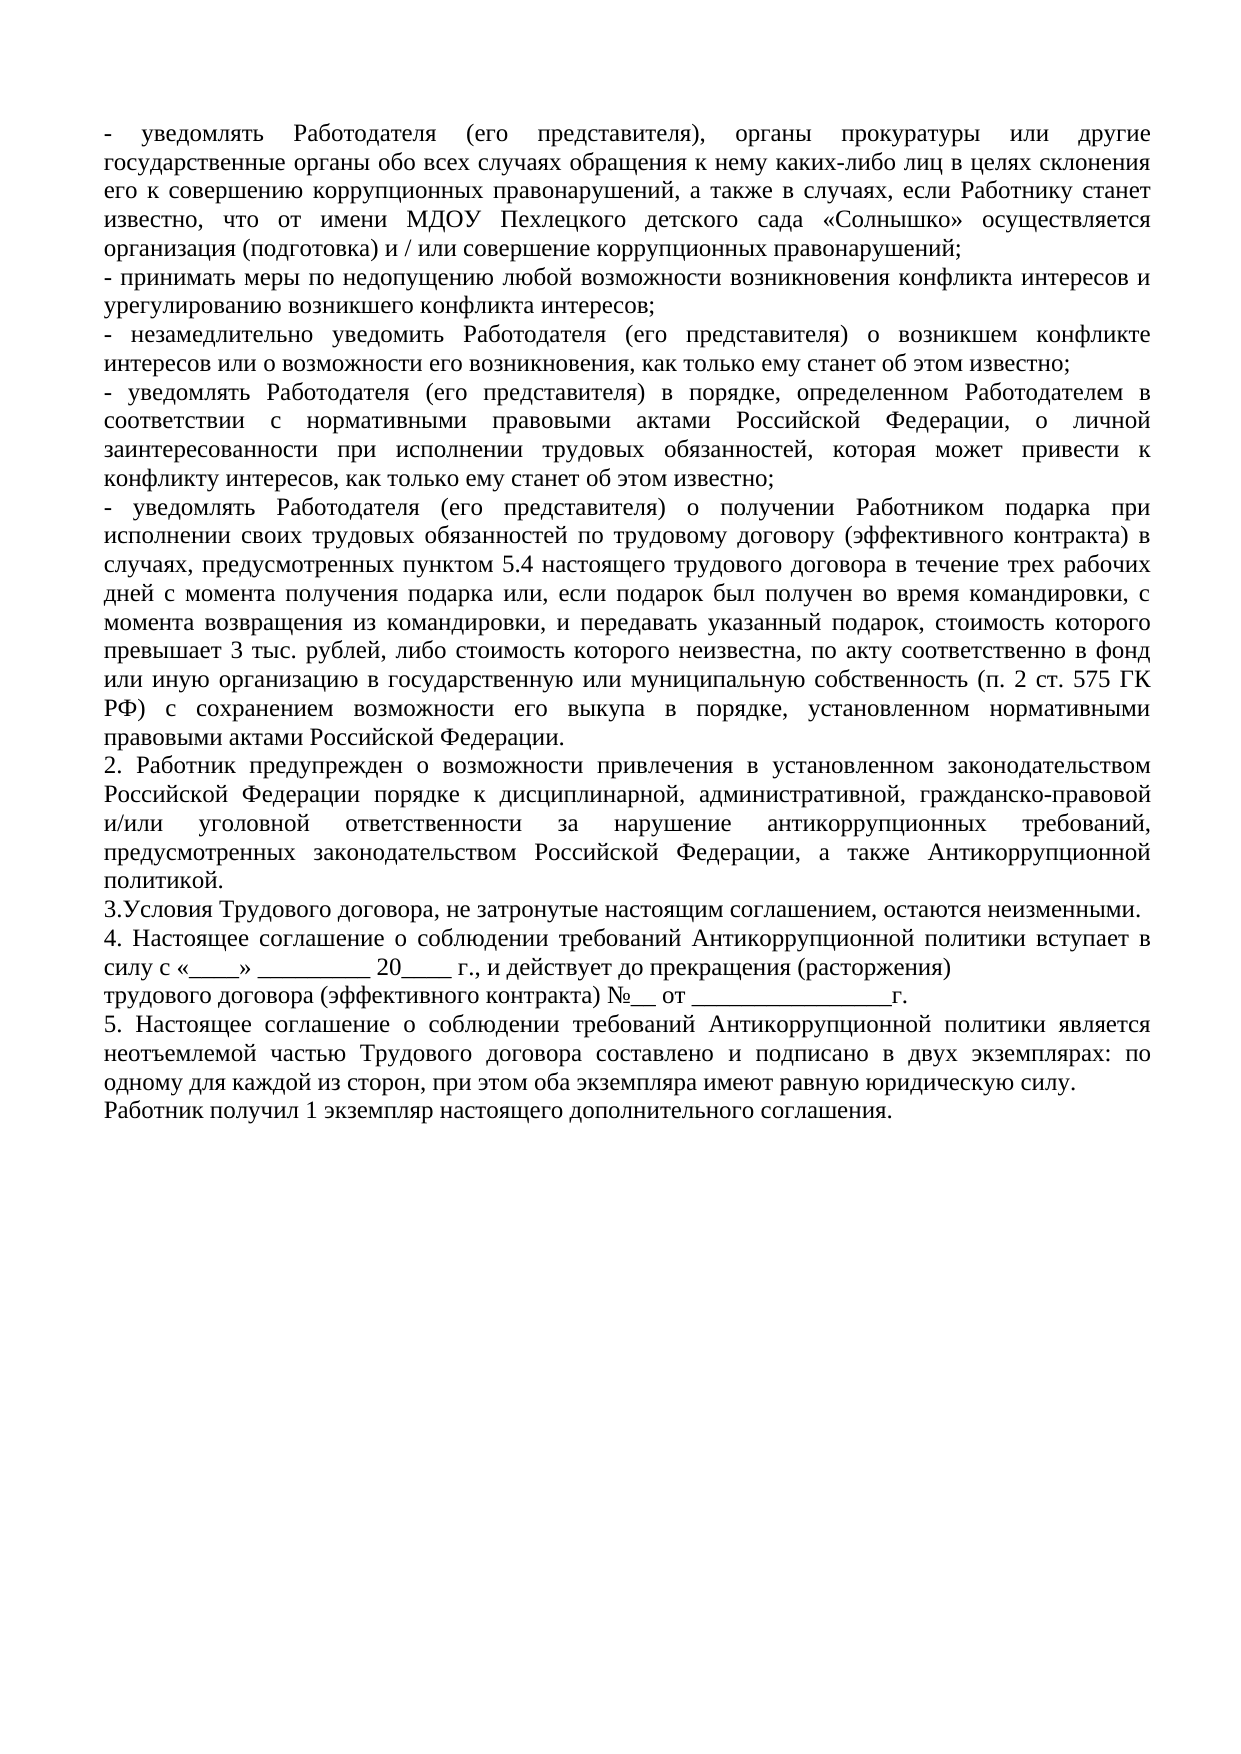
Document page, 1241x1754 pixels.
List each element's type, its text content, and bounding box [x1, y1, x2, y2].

text 2. Работник предупрежден о возможности привлечения в установленном законодательством Российской Федерации порядке к дисциплинарной, административной, гражданско-правовой и/или уголовной ответственности за нарушение антикоррупционных требований, предусмотренных законодательством Российской Федерации, а также Антикоррупционной политикой. [103, 751, 1152, 894]
text - уведомлять Работодателя (его представителя), органы прокуратуры или другие государственные органы обо всех случаях обращения к нему каких-либо лиц в целях склонения его к совершению коррупционных правонарушений, а также в случаях, если Работнику станет известно, что от имени МДОУ Пехлецкого детского сада «Солнышко» осуществляется организация (подготовка) и / или совершение коррупционных правонарушений; [103, 118, 1152, 262]
text 5. Настоящее соглашение о соблюдении требований Антикоррупционной политики является неотъемлемой частью Трудового договора составлено и подписано в двух экземплярах: по одному для каждой из сторон, при этом оба экземпляра имеют равную юридическую силу. [103, 1009, 1152, 1096]
text Работник получил 1 экземпляр настоящего дополнительного соглашения. [103, 1096, 1152, 1124]
text 4. Настоящее соглашение о соблюдении требований Антикоррупционной политики вступает в силу с «____» _________ 20____ г., и действует до прекращения (расторжения) [103, 923, 1152, 981]
text 3.Условия Трудового договора, не затронутые настоящим соглашением, остаются неизменными. [103, 894, 1152, 923]
text - уведомлять Работодателя (его представителя) в порядке, определенном Работодателем в соответствии с нормативными правовыми актами Российской Федерации, о личной заинтересованности при исполнении трудовых обязанностей, которая может привести к конфликту интересов, как только ему станет об этом известно; [103, 377, 1152, 492]
text - незамедлительно уведомить Работодателя (его представителя) о возникшем конфликте интересов или о возможности его возникновения, как только ему станет об этом известно; [103, 319, 1152, 377]
text трудового договора (эффективного контракта) №__ от ________________г. [103, 981, 1152, 1009]
text - принимать меры по недопущению любой возможности возникновения конфликта интересов и урегулированию возникшего конфликта интересов; [103, 262, 1152, 319]
text - уведомлять Работодателя (его представителя) о получении Работником подарка при исполнении своих трудовых обязанностей по трудовому договору (эффективного контракта) в случаях, предусмотренных пунктом 5.4 настоящего трудового договора в течение трех рабочих дней с момента получения подарка или, если подарок был получен во время командировки, с момента возвращения из командировки, и передавать указанный подарок, стоимость которого превышает 3 тыс. рублей, либо стоимость которого неизвестна, по акту соответственно в фонд или иную организацию в государственную или муниципальную собственность (п. 2 ст. 575 ГК РФ) с сохранением возможности его выкупа в порядке, установленном нормативными правовыми актами Российской Федерации. [103, 492, 1152, 751]
